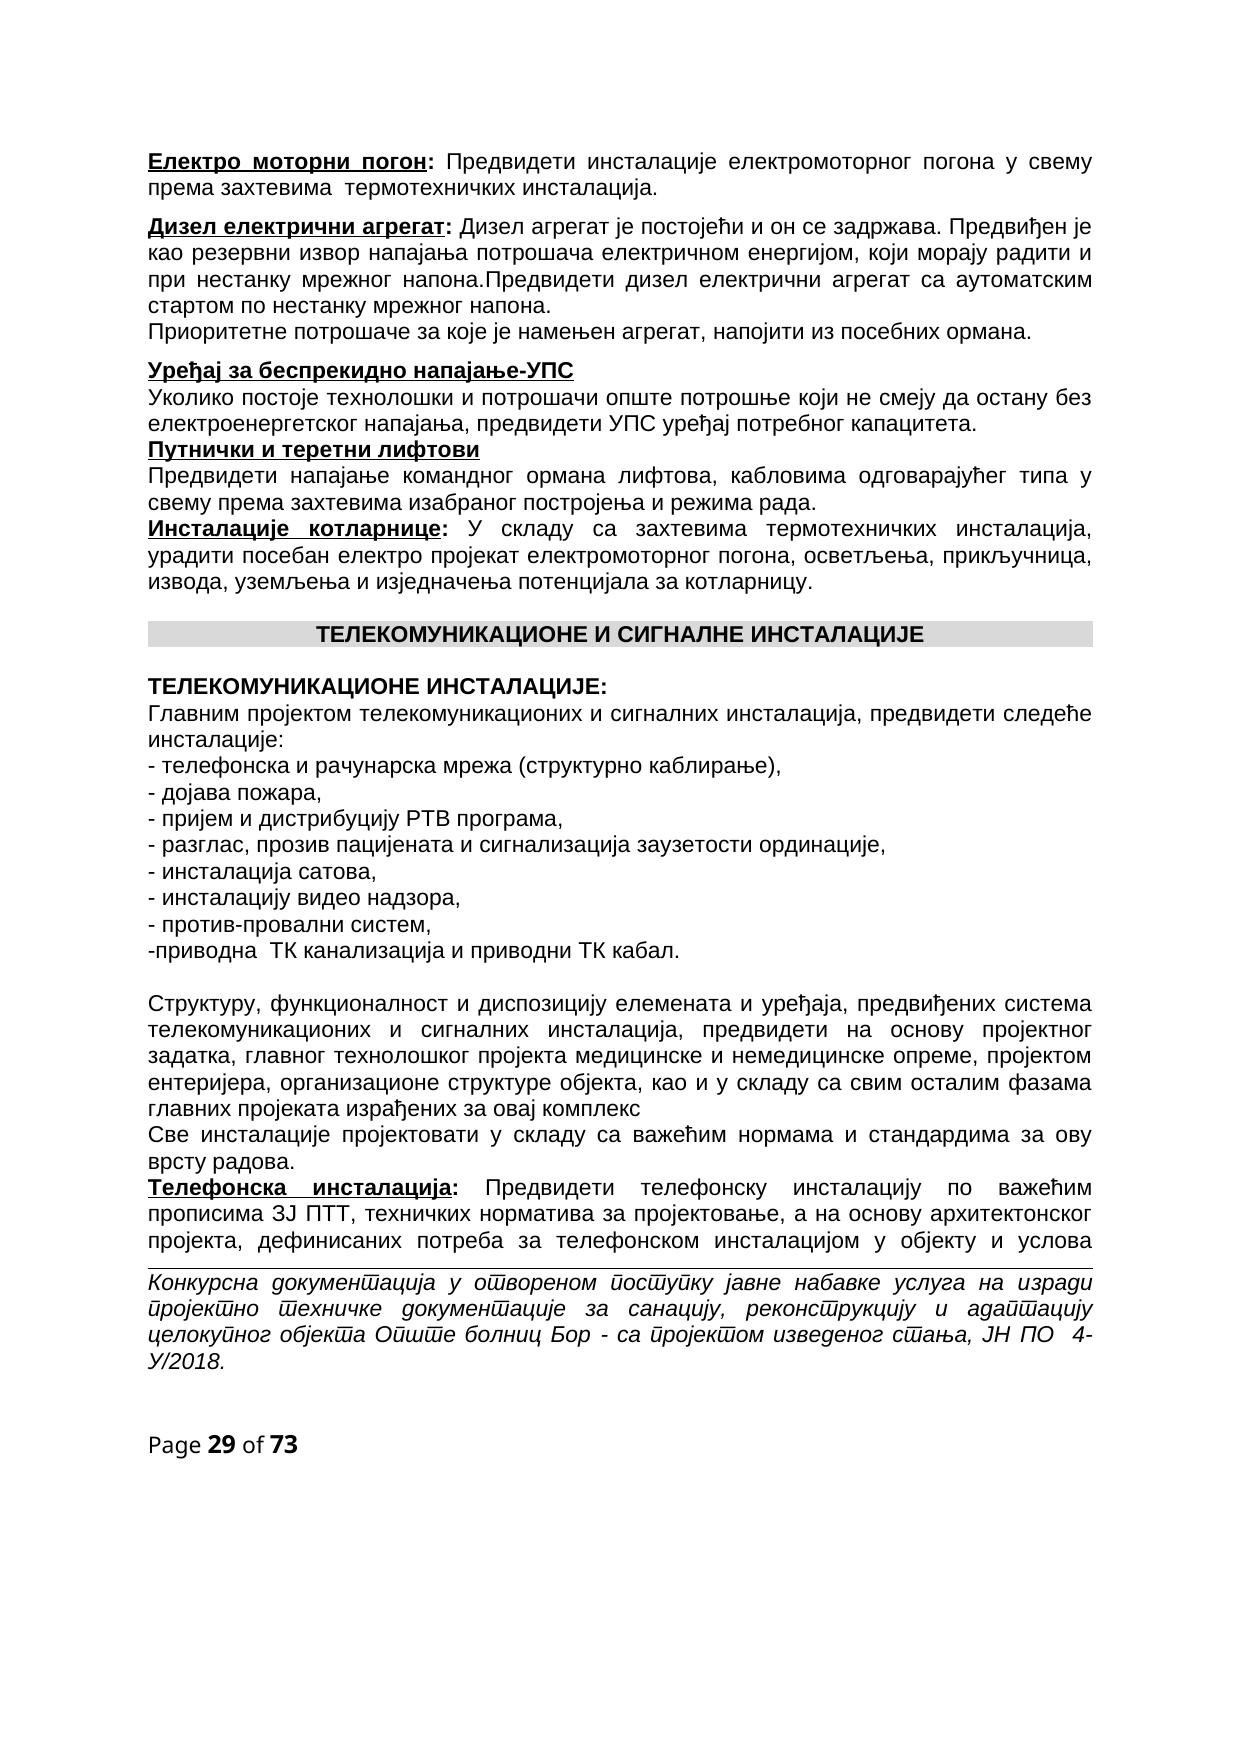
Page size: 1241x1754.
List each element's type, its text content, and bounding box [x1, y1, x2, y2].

text - инсталацију видео надзора, [148, 884, 1093, 911]
text Све инсталације пројектовати у складу са важећим нормама и стандардима за ову врсту радова. [148, 1121, 1093, 1174]
text Уколико постоје технолошки и потрошачи опште потрошње који не смеју да остану без електроенергетског напајања, предвидети УПС уређај потребног капацитета. [148, 383, 1093, 436]
text - телефонска и рачунарска мрежа (структурно каблирање), [148, 752, 1093, 779]
text ТЕЛЕКОМУНИКАЦИОНЕ И СИГНАЛНЕ ИНСТАЛАЦИЈЕ [148, 621, 1093, 647]
text Структуру, функционалност и диспозицију елемената и уређаја, предвиђених система телекомуникационих и сигналних инсталација, предвидети на основу пројектног задатка, главног технолошког пројекта медицинске и немедицинске опреме, пројектом ентеријера, организационе структуре објекта, као и у складу са свим осталим фазама главних пројеката израђених за овај комплекс [148, 989, 1093, 1121]
text Уређај за беспрекидно напајање-УПС [148, 357, 1093, 383]
text Предвидети напајање командног ормана лифтова, кабловима одговарајућег типа у свему према захтевима изабраног постројења и режима рада. [148, 462, 1093, 515]
text -приводна ТК канализација и приводни ТК кабал. [148, 937, 1093, 963]
text Инсталације котларнице: У складу са захтевима термотехничких инсталација, урадити посебан електро пројекат електромоторног погона, осветљења, прикључница, извода, уземљења и изједначења потенцијала за котларницу. [148, 515, 1093, 594]
text Дизел електрични агрегат: Дизел агрегат је постојећи и он се задржава. Предвиђен је као резервни извор напајања потрошача електричном енергијом, који морају радити и при нестанку мрежног напона.Предвидети дизел електрични агрегат са аутоматским стартом по нестанку мрежног напона. [148, 213, 1093, 318]
text Приоритетне потрошаче за које је намењен агрегат, напојити из посебних ормана. [148, 318, 1093, 344]
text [148, 1174, 1093, 1253]
text - инсталација сатова, [148, 858, 1093, 884]
text - разглас, прозив пацијената и сигнализација заузетости ординације, [148, 831, 1093, 858]
text Путнички и теретни лифтови [148, 436, 1093, 462]
text Главним пројектом телекомуникационих и сигналних инсталација, предвидети следеће инсталације: [148, 700, 1093, 752]
text Електро моторни погон: Предвидети инсталације електромоторног погона у свему према захтевима термотехничких инсталација. [148, 148, 1093, 200]
text - против-провални систем, [148, 911, 1093, 937]
text - дојава пожара, [148, 779, 1093, 805]
text ТЕЛЕКОМУНИКАЦИОНЕ ИНСТАЛАЦИЈЕ: [148, 673, 1093, 700]
text - пријем и дистрибуцију РТВ програма, [148, 805, 1093, 831]
